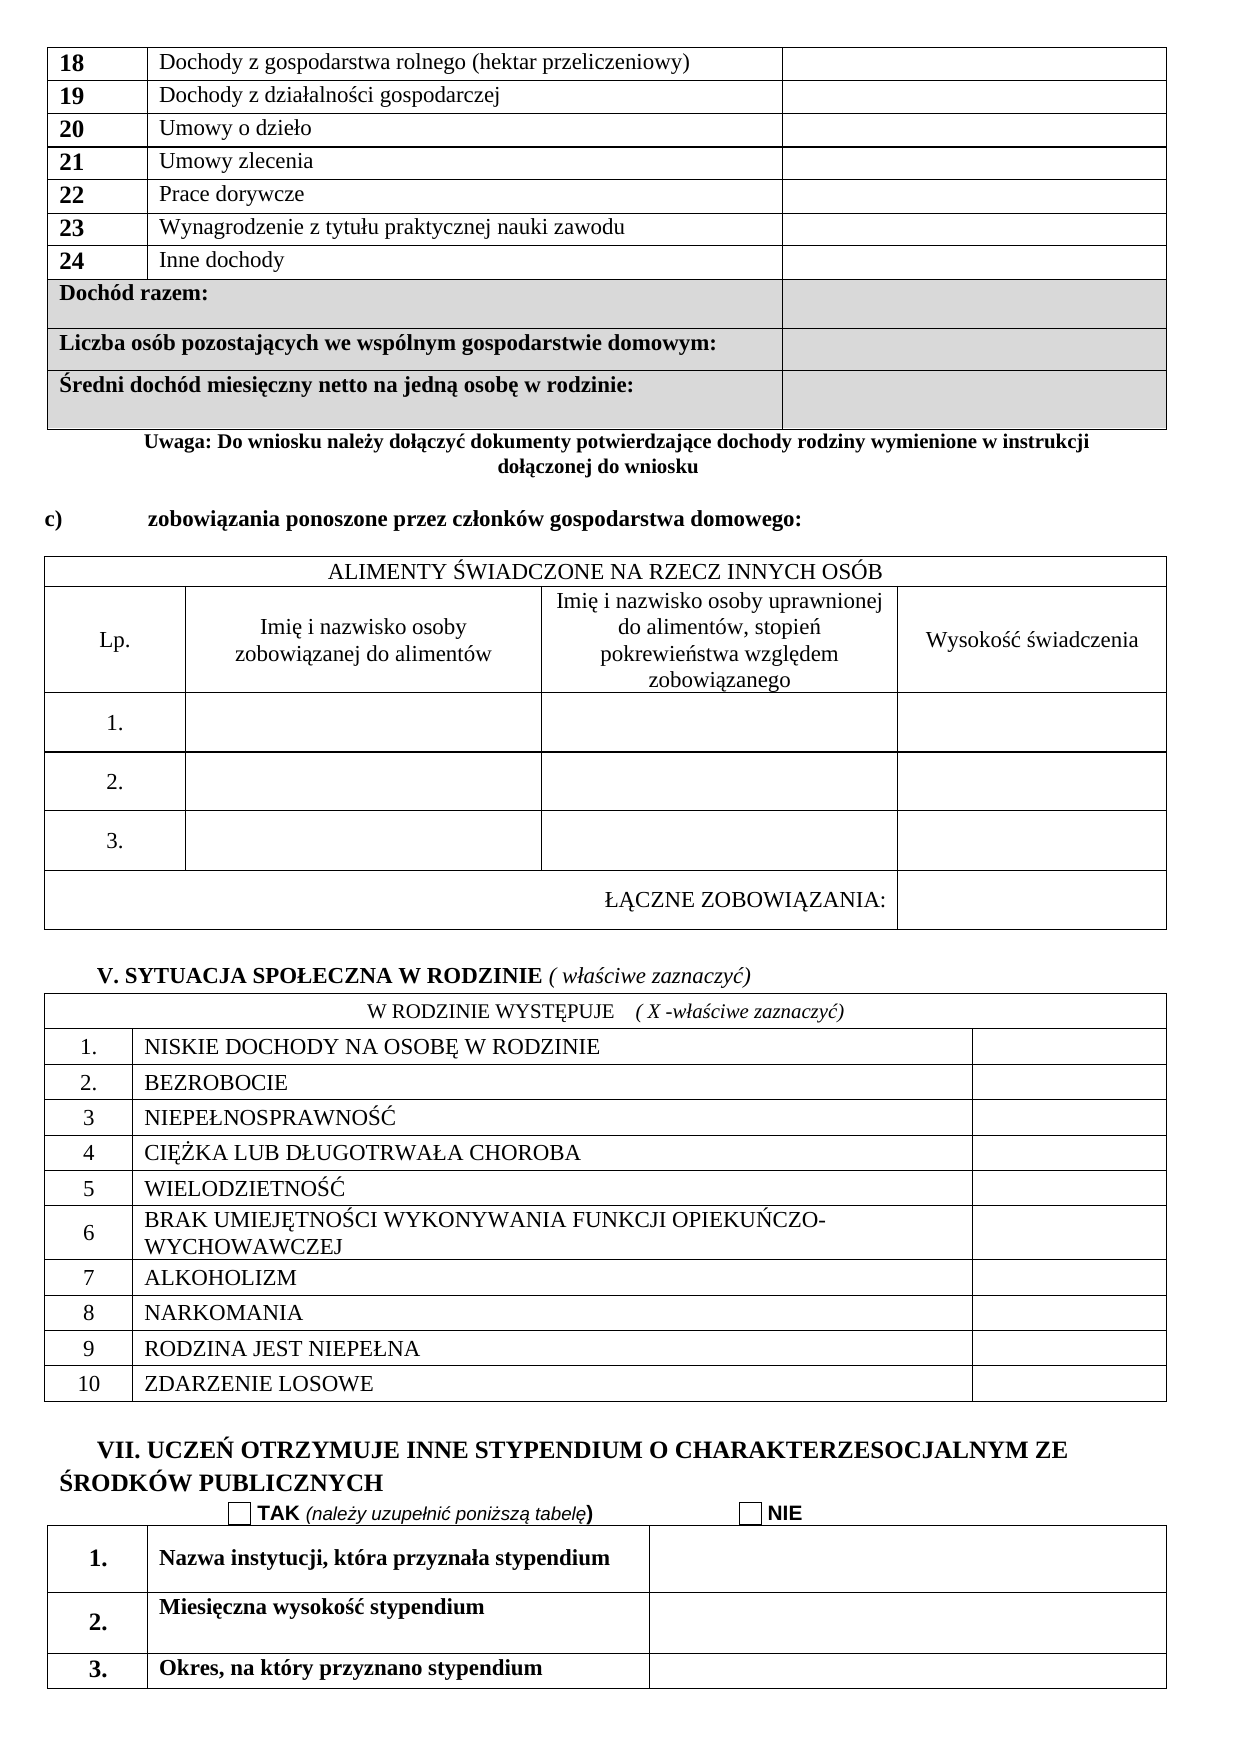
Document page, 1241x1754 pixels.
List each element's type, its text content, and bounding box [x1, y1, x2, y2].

table_cell 21 [48, 148, 147, 179]
table_cell BEZROBOCIE [133, 1065, 972, 1099]
table_header [650, 1526, 1166, 1592]
table_cell [898, 811, 1166, 869]
table_cell 24 [48, 246, 147, 278]
table_cell Imię i nazwisko osoby zobowiązanej do alimentów [186, 587, 541, 692]
table_cell [973, 1029, 1166, 1064]
table_header ALIMENTY ŚWIADCZONE NA RZECZ INNYCH OSÓB [45, 557, 1166, 586]
table_cell [973, 1100, 1166, 1134]
table_cell [973, 1331, 1166, 1365]
table_cell [973, 1366, 1166, 1401]
table_cell [973, 1136, 1166, 1170]
table_cell [783, 148, 1166, 179]
table_cell CIĘŻKA LUB DŁUGOTRWAŁA CHOROBA [133, 1136, 972, 1170]
table_cell ZDARZENIE LOSOWE [133, 1366, 972, 1401]
table_cell RODZINA JEST NIEPEŁNA [133, 1331, 972, 1365]
table_cell 10 [45, 1366, 132, 1401]
table_cell [783, 180, 1166, 212]
table_cell 19 [48, 81, 147, 113]
table_cell NIEPEŁNOSPRAWNOŚĆ [133, 1100, 972, 1134]
table_cell 4 [45, 1136, 132, 1170]
table_cell 7 [45, 1260, 132, 1294]
table_cell Dochód razem: [48, 280, 782, 328]
table_cell 2. [48, 1593, 147, 1653]
table_cell Lp. [45, 587, 185, 692]
text Uwaga: Do wniosku należy dołączyć dokumenty potwierdzające dochody rodziny wymienione w instrukcji dołączonej do wniosku [103, 430, 1092, 478]
table_header Nazwa instytucji, która przyznała stypendium [148, 1526, 649, 1592]
table_cell 6 [45, 1206, 132, 1259]
table_cell Umowy o dzieło [148, 114, 782, 146]
table_cell 8 [45, 1296, 132, 1330]
list zobowiązania ponoszone przez członków gospodarstwa domowego: [44, 505, 1092, 532]
table_cell [898, 871, 1166, 928]
table_cell NISKIE DOCHODY NA OSOBĘ W RODZINIE [133, 1029, 972, 1064]
text VII. UCZEŃ OTRZYMUJE INNE STYPENDIUM O CHARAKTERZESOCJALNYM ZE ŚRODKÓW PUBLICZNYCH [59, 1435, 1092, 1497]
table_cell 3. [45, 811, 185, 869]
table_cell [973, 1296, 1166, 1330]
table_cell WIELODZIETNOŚĆ [133, 1171, 972, 1205]
table_cell [973, 1171, 1166, 1205]
table_cell NARKOMANIA [133, 1296, 972, 1330]
table_cell [783, 81, 1166, 113]
table_cell [973, 1065, 1166, 1099]
table_cell [186, 753, 541, 810]
table_cell 1. [45, 693, 185, 751]
table_cell [898, 753, 1166, 810]
table_cell Wysokość świadczenia [898, 587, 1166, 692]
table_cell [542, 811, 897, 869]
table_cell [650, 1654, 1166, 1687]
table_cell Prace dorywcze [148, 180, 782, 212]
table_cell [783, 329, 1166, 370]
table_cell [783, 48, 1166, 80]
table_cell 2. [45, 753, 185, 810]
table_cell ŁĄCZNE ZOBOWIĄZANIA: [45, 871, 897, 928]
table_cell [783, 280, 1166, 328]
table_cell 18 [48, 48, 147, 80]
text TAK (należy uzupełnić poniższą tabelę) NIE [148, 1501, 1092, 1525]
table_cell [783, 114, 1166, 146]
table_cell Inne dochody [148, 246, 782, 278]
table_cell [898, 693, 1166, 751]
table_cell ALKOHOLIZM [133, 1260, 972, 1294]
table_cell 1. [45, 1029, 132, 1064]
table_cell Dochody z gospodarstwa rolnego (hektar przeliczeniowy) [148, 48, 782, 80]
table_cell [542, 753, 897, 810]
table_header 1. [48, 1526, 147, 1592]
table_cell Umowy zlecenia [148, 148, 782, 179]
table_cell Wynagrodzenie z tytułu praktycznej nauki zawodu [148, 214, 782, 245]
table_cell [783, 246, 1166, 278]
table_cell Średni dochód miesięczny netto na jedną osobę w rodzinie: [48, 371, 782, 428]
text V. SYTUACJA SPOŁECZNA W RODZINIE ( właściwe zaznaczyć) [59, 963, 1092, 989]
table_cell [186, 811, 541, 869]
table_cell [148, 1654, 649, 1687]
table_cell 5 [45, 1171, 132, 1205]
table_cell Miesięczna wysokość stypendium [148, 1593, 649, 1653]
table_cell Imię i nazwisko osoby uprawnionej do alimentów, stopień pokrewieństwa względem zobowiązanego [542, 587, 897, 692]
table_cell [783, 214, 1166, 245]
table_cell 20 [48, 114, 147, 146]
table_cell BRAK UMIEJĘTNOŚCI WYKONYWANIA FUNKCJI OPIEKUŃCZO-WYCHOWAWCZEJ [133, 1206, 972, 1259]
table_cell 3 [45, 1100, 132, 1134]
table_cell [186, 693, 541, 751]
table_cell [650, 1593, 1166, 1653]
table_cell 9 [45, 1331, 132, 1365]
table_cell 3. [48, 1654, 147, 1687]
table_header W RODZINIE WYSTĘPUJE ( X -właściwe zaznaczyć) [45, 994, 1166, 1028]
table_cell 22 [48, 180, 147, 212]
table_cell [973, 1206, 1166, 1259]
table_cell [783, 371, 1166, 428]
table_cell [542, 693, 897, 751]
table_cell Dochody z działalności gospodarczej [148, 81, 782, 113]
table_cell Liczba osób pozostających we wspólnym gospodarstwie domowym: [48, 329, 782, 370]
table_cell [973, 1260, 1166, 1294]
table_cell 2. [45, 1065, 132, 1099]
table_cell 23 [48, 214, 147, 245]
